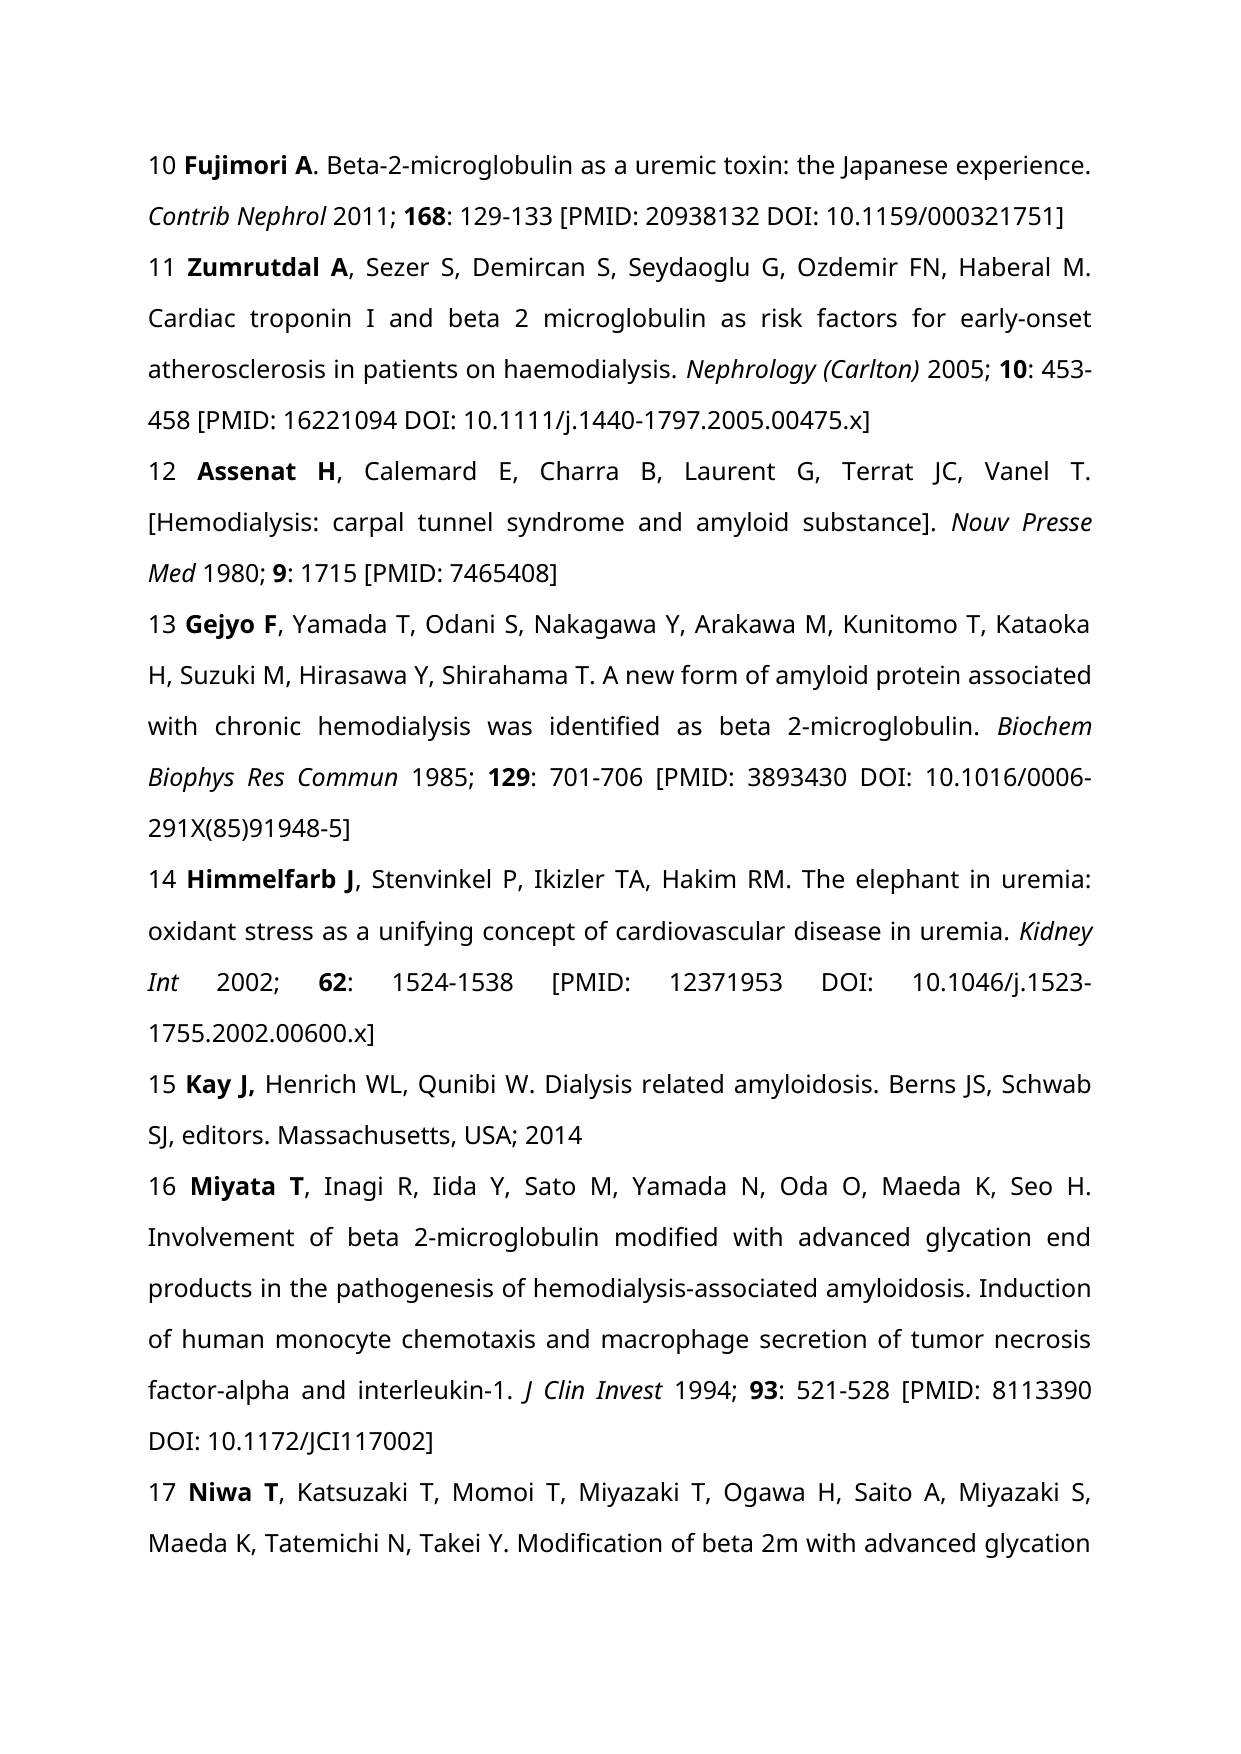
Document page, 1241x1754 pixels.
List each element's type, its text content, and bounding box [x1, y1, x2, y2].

text 13 Gejyo F, Yamada T, Odani S, Nakagawa Y, Arakawa M, Kunitomo T, Kataoka H, Suzuki M, Hirasawa Y, Shirahama T. A new form of amyloid protein associated with chronic hemodialysis was identified as beta 2-microglobulin. Biochem Biophys Res Commun 1985; 129: 701-706 [PMID: 3893430 DOI: 10.1016/0006-291X(85)91948-5] [148, 607, 1093, 845]
text 16 Miyata T, Inagi R, Iida Y, Sato M, Yamada N, Oda O, Maeda K, Seo H. Involvement of beta 2-microglobulin modified with advanced glycation end products in the pathogenesis of hemodialysis-associated amyloidosis. Induction of human monocyte chemotaxis and macrophage secretion of tumor necrosis factor-alpha and interleukin-1. J Clin Invest 1994; 93: 521-528 [PMID: 8113390 DOI: 10.1172/JCI117002] [148, 1168, 1093, 1458]
text 10 Fujimori A. Beta-2-microglobulin as a uremic toxin: the Japanese experience. Contrib Nephrol 2011; 168: 129-133 [PMID: 20938132 DOI: 10.1159/000321751] [148, 148, 1093, 233]
text 14 Himmelfarb J, Stenvinkel P, Ikizler TA, Hakim RM. The elephant in uremia: oxidant stress as a unifying concept of cardiovascular disease in uremia. Kidney Int 2002; 62: 1524-1538 [PMID: 12371953 DOI: 10.1046/j.1523-1755.2002.00600.x] [148, 862, 1093, 1049]
text 11 Zumrutdal A, Sezer S, Demircan S, Seydaoglu G, Ozdemir FN, Haberal M. Cardiac troponin I and beta 2 microglobulin as risk factors for early-onset atherosclerosis in patients on haemodialysis. Nephrology (Carlton) 2005; 10: 453-458 [PMID: 16221094 DOI: 10.1111/j.1440-1797.2005.00475.x] [148, 250, 1093, 437]
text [148, 1475, 1093, 1560]
text 12 Assenat H, Calemard E, Charra B, Laurent G, Terrat JC, Vanel T. [Hemodialysis: carpal tunnel syndrome and amyloid substance]. Nouv Presse Med 1980; 9: 1715 [PMID: 7465408] [148, 454, 1093, 590]
text 15 Kay J, Henrich WL, Qunibi W. Dialysis related amyloidosis. Berns JS, Schwab SJ, editors. Massachusetts, USA; 2014 [148, 1066, 1093, 1151]
